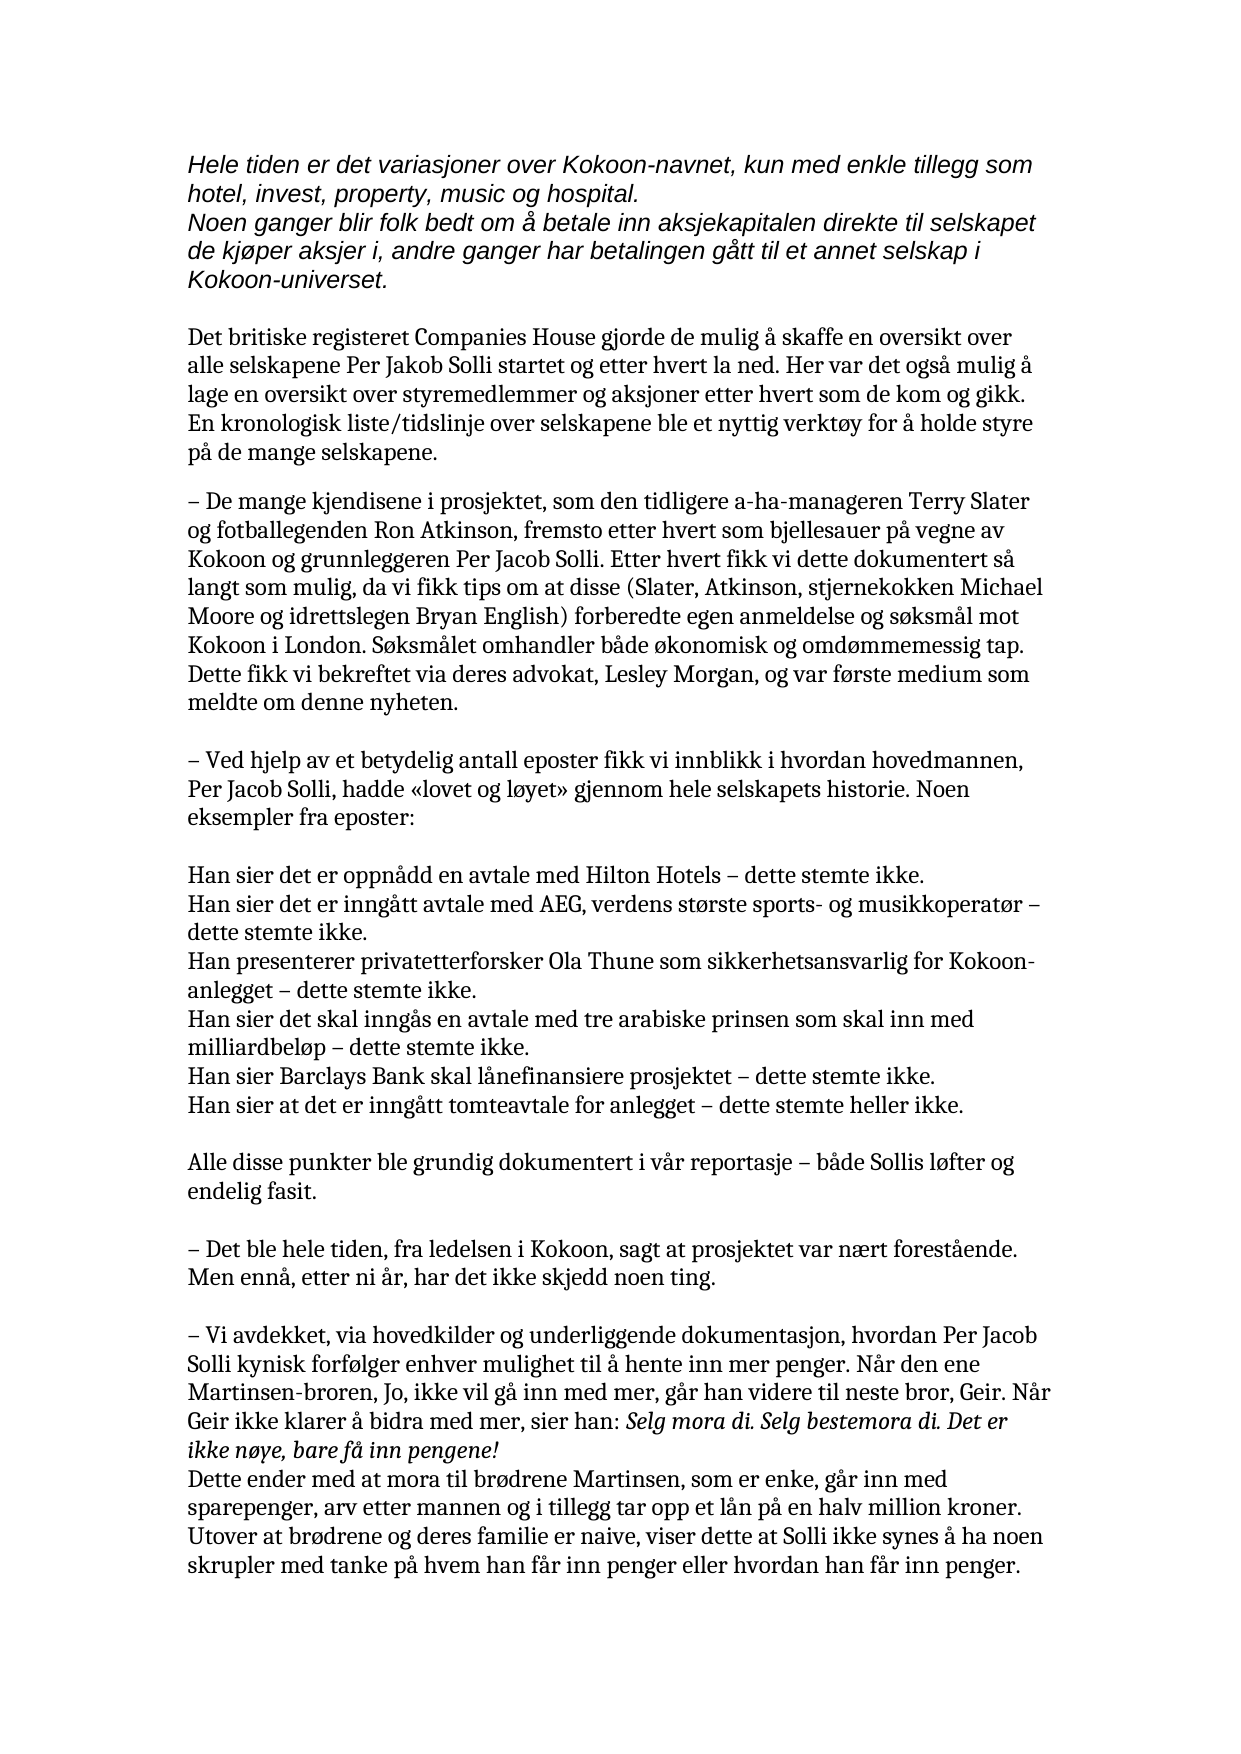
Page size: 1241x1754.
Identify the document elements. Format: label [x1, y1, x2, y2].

text [187, 150, 1053, 466]
text [187, 487, 1053, 1579]
